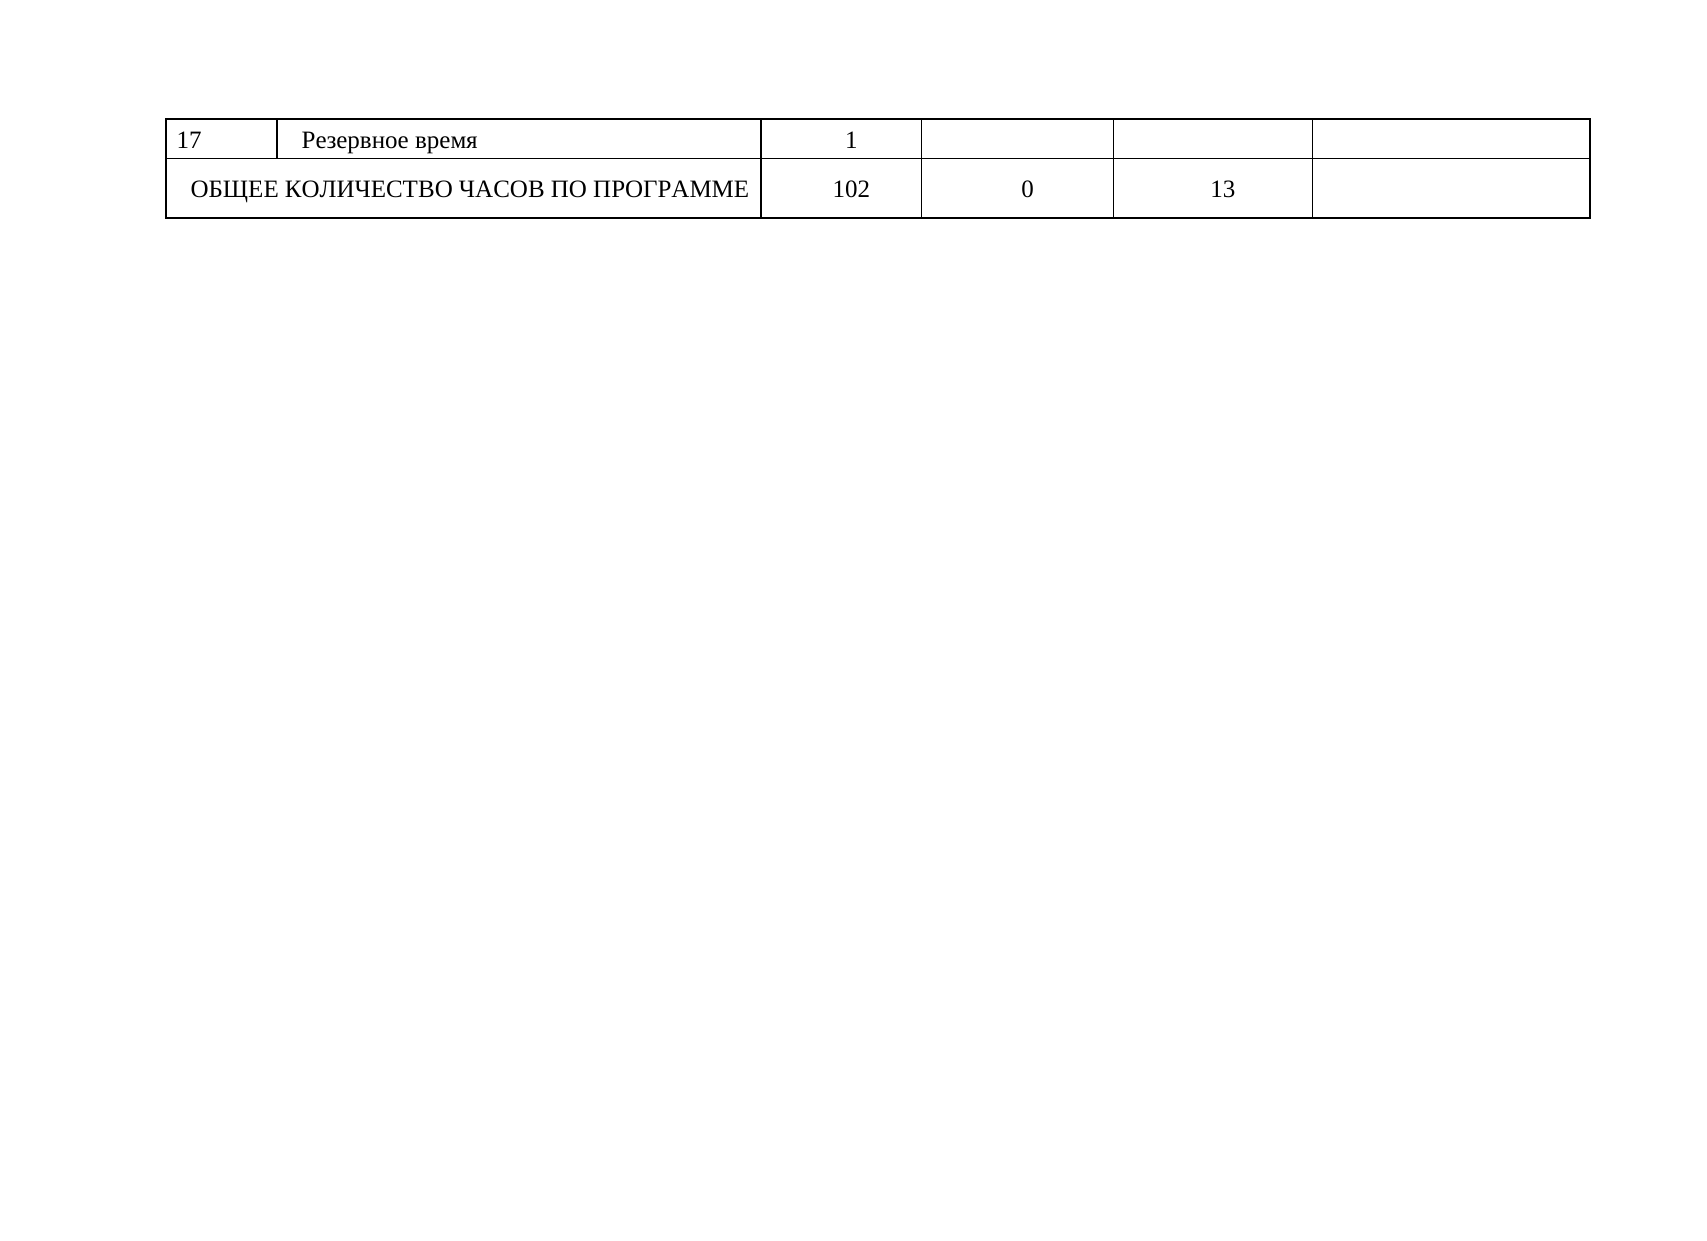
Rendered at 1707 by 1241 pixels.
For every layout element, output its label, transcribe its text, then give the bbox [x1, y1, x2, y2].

table_cell [922, 120, 1113, 157]
table_cell 17 [167, 120, 276, 157]
table_cell [1114, 120, 1312, 157]
table_cell 1 [762, 120, 921, 157]
table_cell ОБЩЕЕ КОЛИЧЕСТВО ЧАСОВ ПО ПРОГРАММЕ [167, 159, 760, 217]
table_cell [1313, 120, 1589, 157]
table_cell 13 [1114, 159, 1312, 217]
table_cell 0 [922, 159, 1113, 217]
table_cell Резервное время [278, 120, 760, 157]
table_cell [1313, 159, 1589, 217]
table_cell 102 [762, 159, 921, 217]
